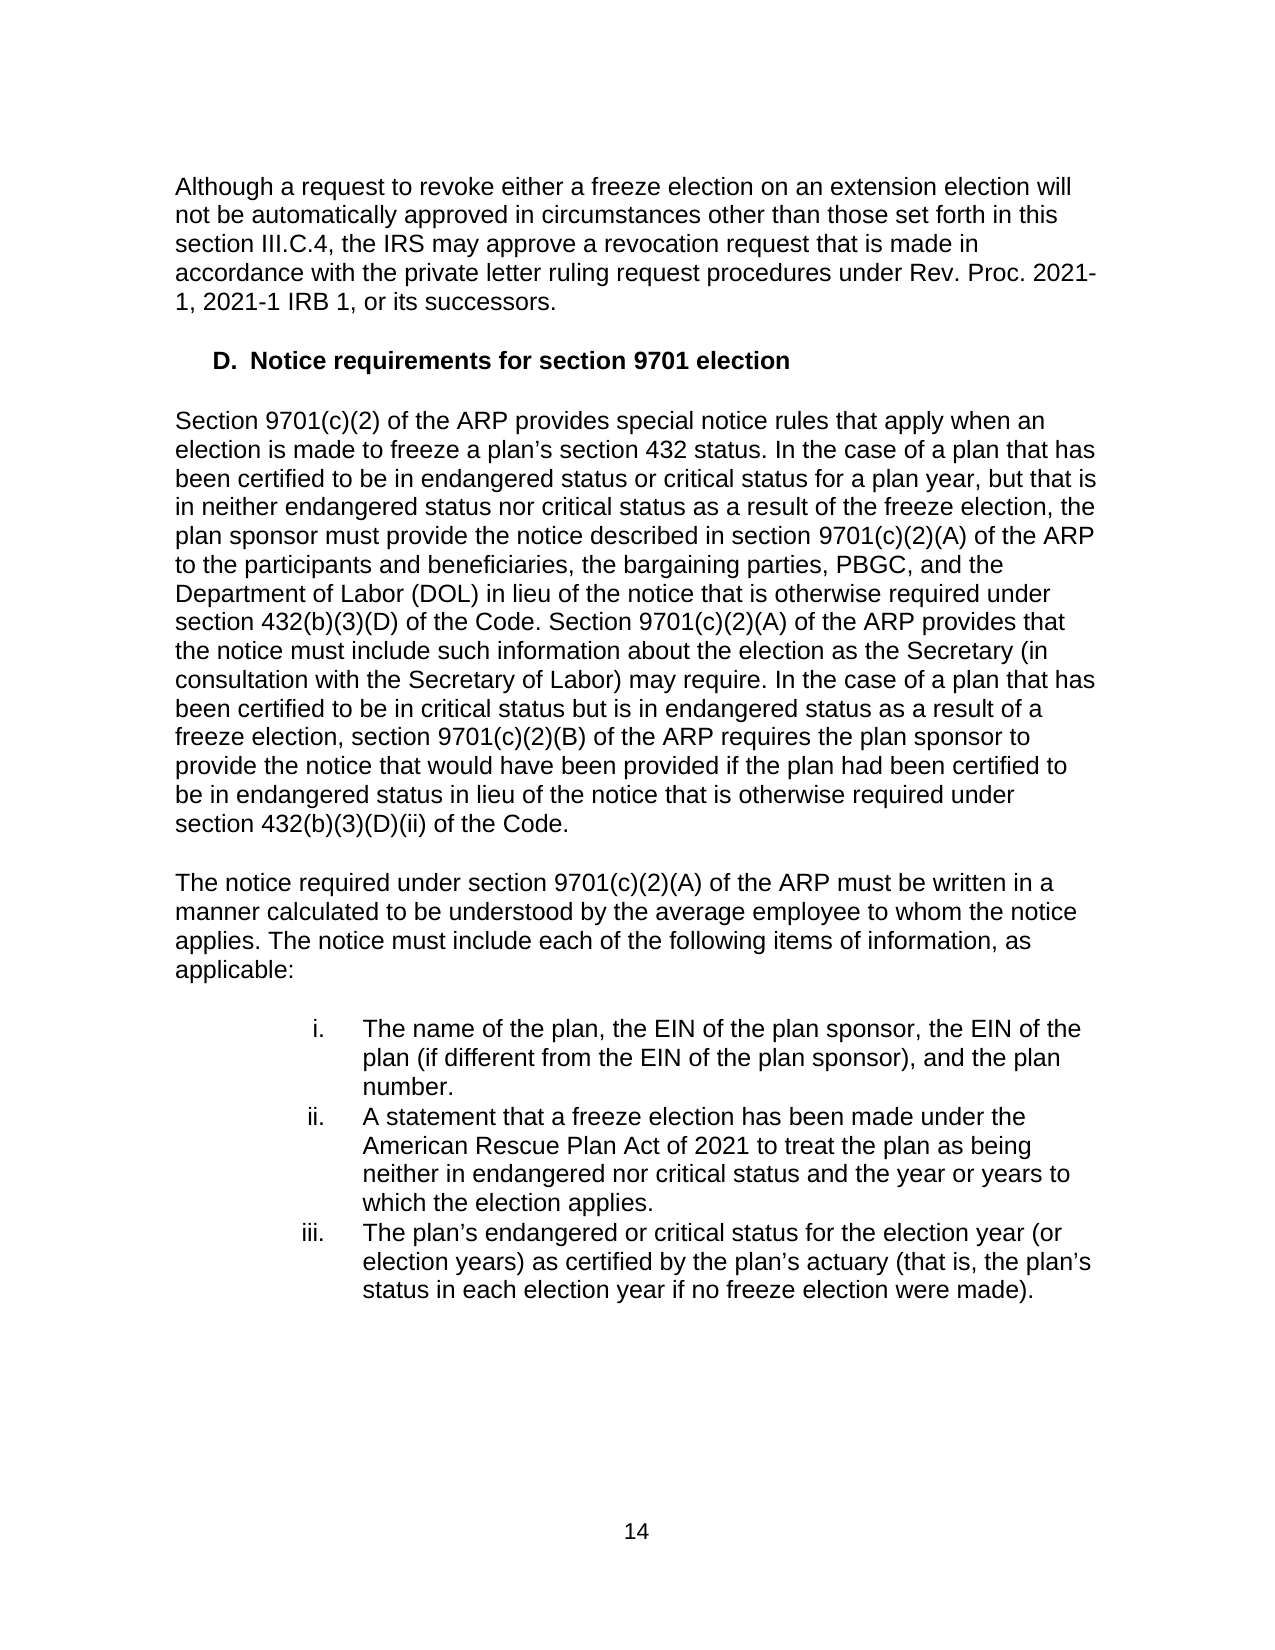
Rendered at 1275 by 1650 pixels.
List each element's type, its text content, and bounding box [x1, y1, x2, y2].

text The notice required under section 9701(c)(2)(A) of the ARP must be written in a manner calculated to be understood by the average employee to whom the notice applies. The notice must include each of the following items of information, as applicable: [175, 868, 1098, 983]
text Section 9701(c)(2) of the ARP provides special notice rules that apply when an election is made to freeze a plan’s section 432 status. In the case of a plan that has been certified to be in endangered status or critical status for a plan year, but that is in neither endangered status nor critical status as a result of the freeze election, the plan sponsor must provide the notice described in section 9701(c)(2)(A) of the ARP to the participants and beneficiaries, the bargaining parties, PBGC, and the Department of Labor (DOL) in lieu of the notice that is otherwise required under section 432(b)(3)(D) of the Code. Section 9701(c)(2)(A) of the ARP provides that the notice must include such information about the election as the Secretary (in consultation with the Secretary of Labor) may require. In the case of a plan that has been certified to be in critical status but is in endangered status as a result of a freeze election, section 9701(c)(2)(B) of the ARP requires the plan sponsor to provide the notice that would have been provided if the plan had been certified to be in endangered status in lieu of the notice that is otherwise required under section 432(b)(3)(D)(ii) of the Code. [175, 406, 1098, 837]
text Although a request to revoke either a freeze election on an extension election will not be automatically approved in circumstances other than those set forth in this section III.C.4, the IRS may approve a revocation request that is made in accordance with the private letter ruling request procedures under Rev. Proc. 2021-1, 2021-1 IRB 1, or its successors. [175, 172, 1098, 315]
list The plan’s endangered or critical status for the election year (or election years) as certified by the plan’s actuary (that is, the plan’s status in each election year if no freeze election were made). [325, 1218, 1098, 1304]
list A statement that a freeze election has been made under the American Rescue Plan Act of 2021 to treat the plan as being neither in endangered nor critical status and the year or years to which the election applies. [325, 1102, 1098, 1217]
list The name of the plan, the EIN of the plan sponsor, the EIN of the plan (if different from the EIN of the plan sponsor), and the plan number. [325, 1014, 1098, 1101]
list Notice requirements for section 9701 election [212, 346, 1098, 375]
